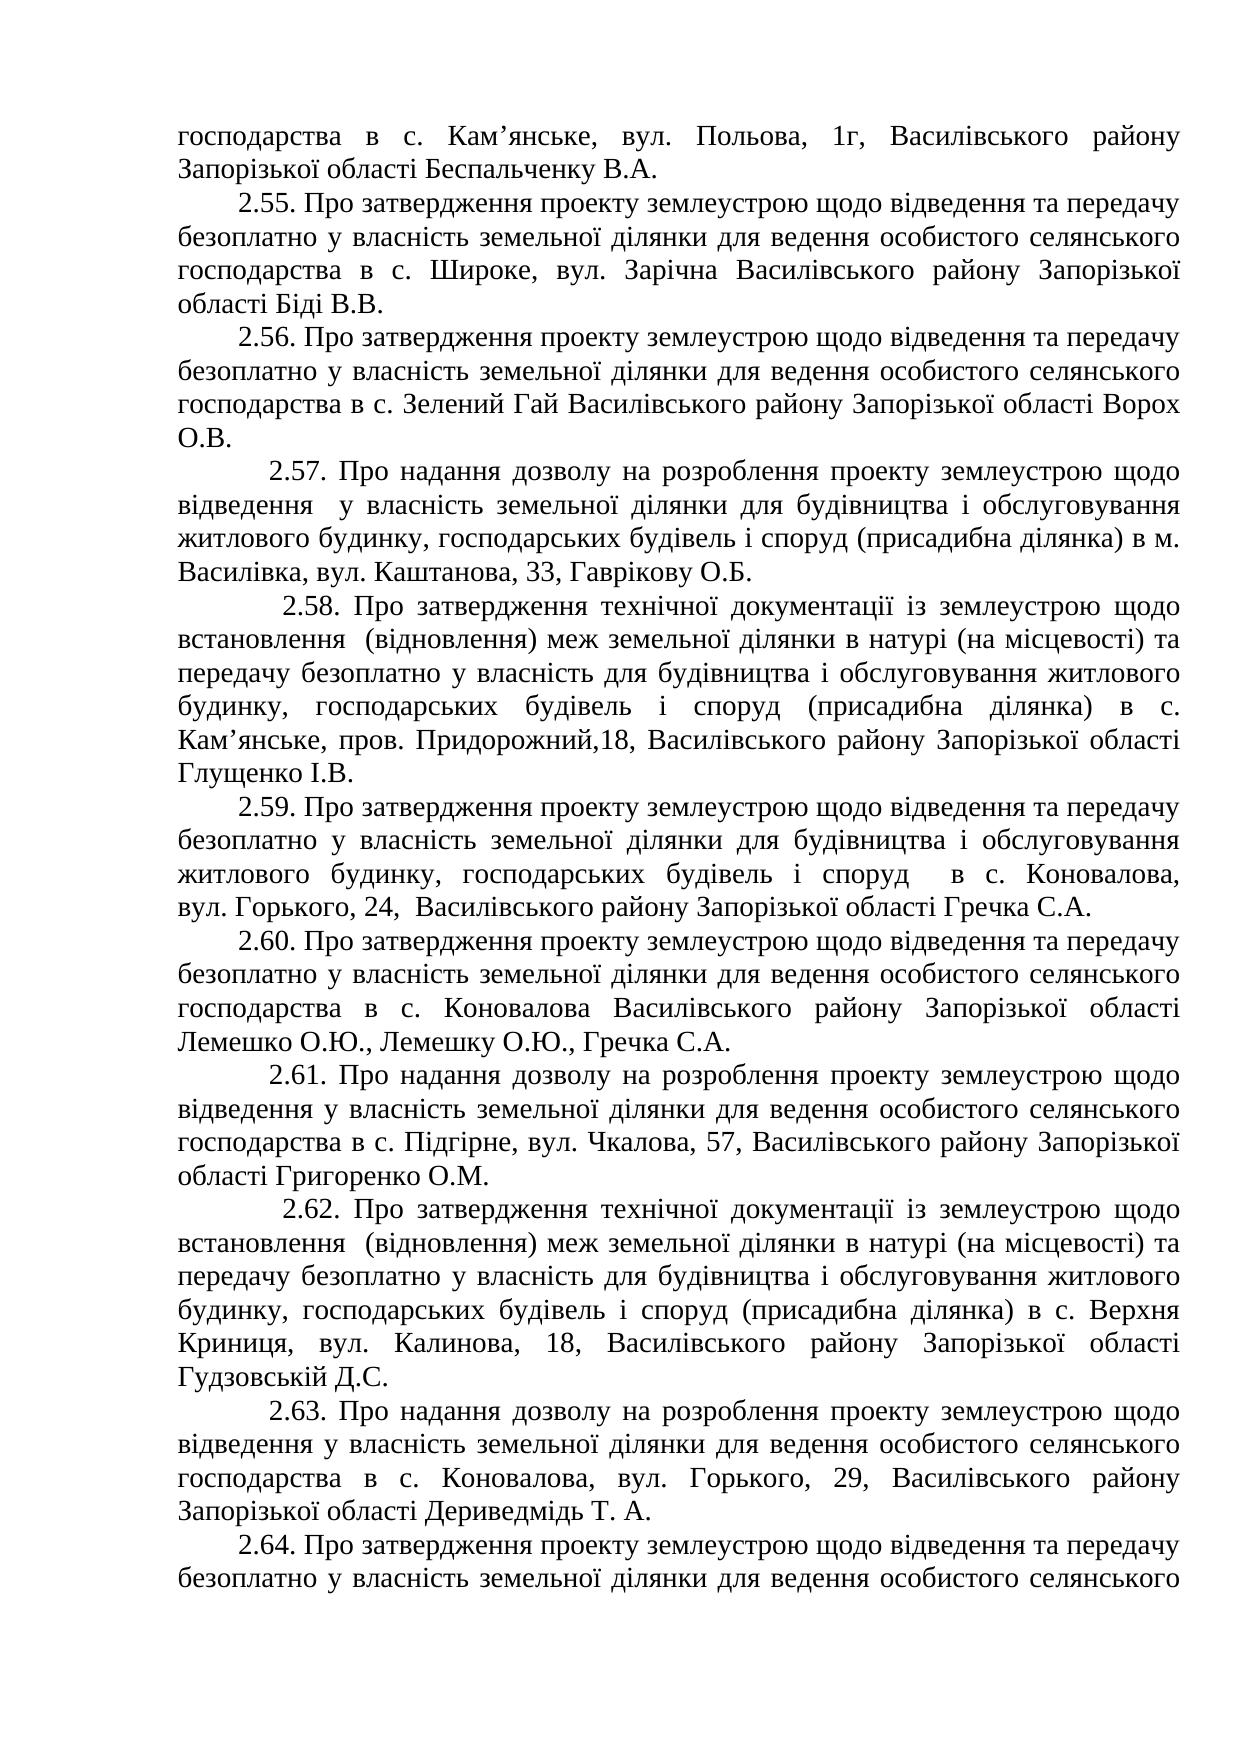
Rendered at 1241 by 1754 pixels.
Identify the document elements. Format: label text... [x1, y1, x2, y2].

text 2.63. Про надання дозволу на розроблення проекту землеустрою щодо відведення у власність земельної ділянки для ведення особистого селянського господарства в с. Коновалова, вул. Горького, 29, Василівського району Запорізької області Дериведмідь Т. А. [177, 1393, 1181, 1527]
text 2.55. Про затвердження проекту землеустрою щодо відведення та передачу безоплатно у власність земельної ділянки для ведення особистого селянського господарства в с. Широке, вул. Зарічна Василівського району Запорізької області Біді В.В. [177, 185, 1181, 319]
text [177, 118, 1181, 185]
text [177, 1527, 1181, 1594]
text 2.57. Про надання дозволу на розроблення проекту землеустрою щодо відведення у власність земельної ділянки для будівництва і обслуговування житлового будинку, господарських будівель і споруд (присадибна ділянка) в м. Василівка, вул. Каштанова, 33, Гаврікову О.Б. [177, 453, 1181, 588]
text 2.58. Про затвердження технічної документації із землеустрою щодо встановлення (відновлення) меж земельної ділянки в натурі (на місцевості) та передачу безоплатно у власність для будівництва і обслуговування житлового будинку, господарських будівель і споруд (присадибна ділянка) в с. Кам’янське, пров. Придорожний,18, Василівського району Запорізької області Глущенко І.В. [177, 588, 1181, 789]
text 2.56. Про затвердження проекту землеустрою щодо відведення та передачу безоплатно у власність земельної ділянки для ведення особистого селянського господарства в с. Зелений Гай Василівського району Запорізької області Ворох О.В. [177, 319, 1181, 453]
text 2.61. Про надання дозволу на розроблення проекту землеустрою щодо відведення у власність земельної ділянки для ведення особистого селянського господарства в с. Підгірне, вул. Чкалова, 57, Василівського району Запорізької області Григоренко О.М. [177, 1057, 1181, 1191]
text 2.60. Про затвердження проекту землеустрою щодо відведення та передачу безоплатно у власність земельної ділянки для ведення особистого селянського господарства в с. Коновалова Василівського району Запорізької області Лемешко О.Ю., Лемешку О.Ю., Гречка С.А. [177, 923, 1181, 1057]
text 2.59. Про затвердження проекту землеустрою щодо відведення та передачу безоплатно у власність земельної ділянки для будівництва і обслуговування житлового будинку, господарських будівель і споруд в с. Коновалова, вул. Горького, 24, Василівського району Запорізької області Гречка С.А. [177, 789, 1181, 923]
text 2.62. Про затвердження технічної документації із землеустрою щодо встановлення (відновлення) меж земельної ділянки в натурі (на місцевості) та передачу безоплатно у власність для будівництва і обслуговування житлового будинку, господарських будівель і споруд (присадибна ділянка) в с. Верхня Криниця, вул. Калинова, 18, Василівського району Запорізької області Гудзовській Д.С. [177, 1191, 1181, 1393]
